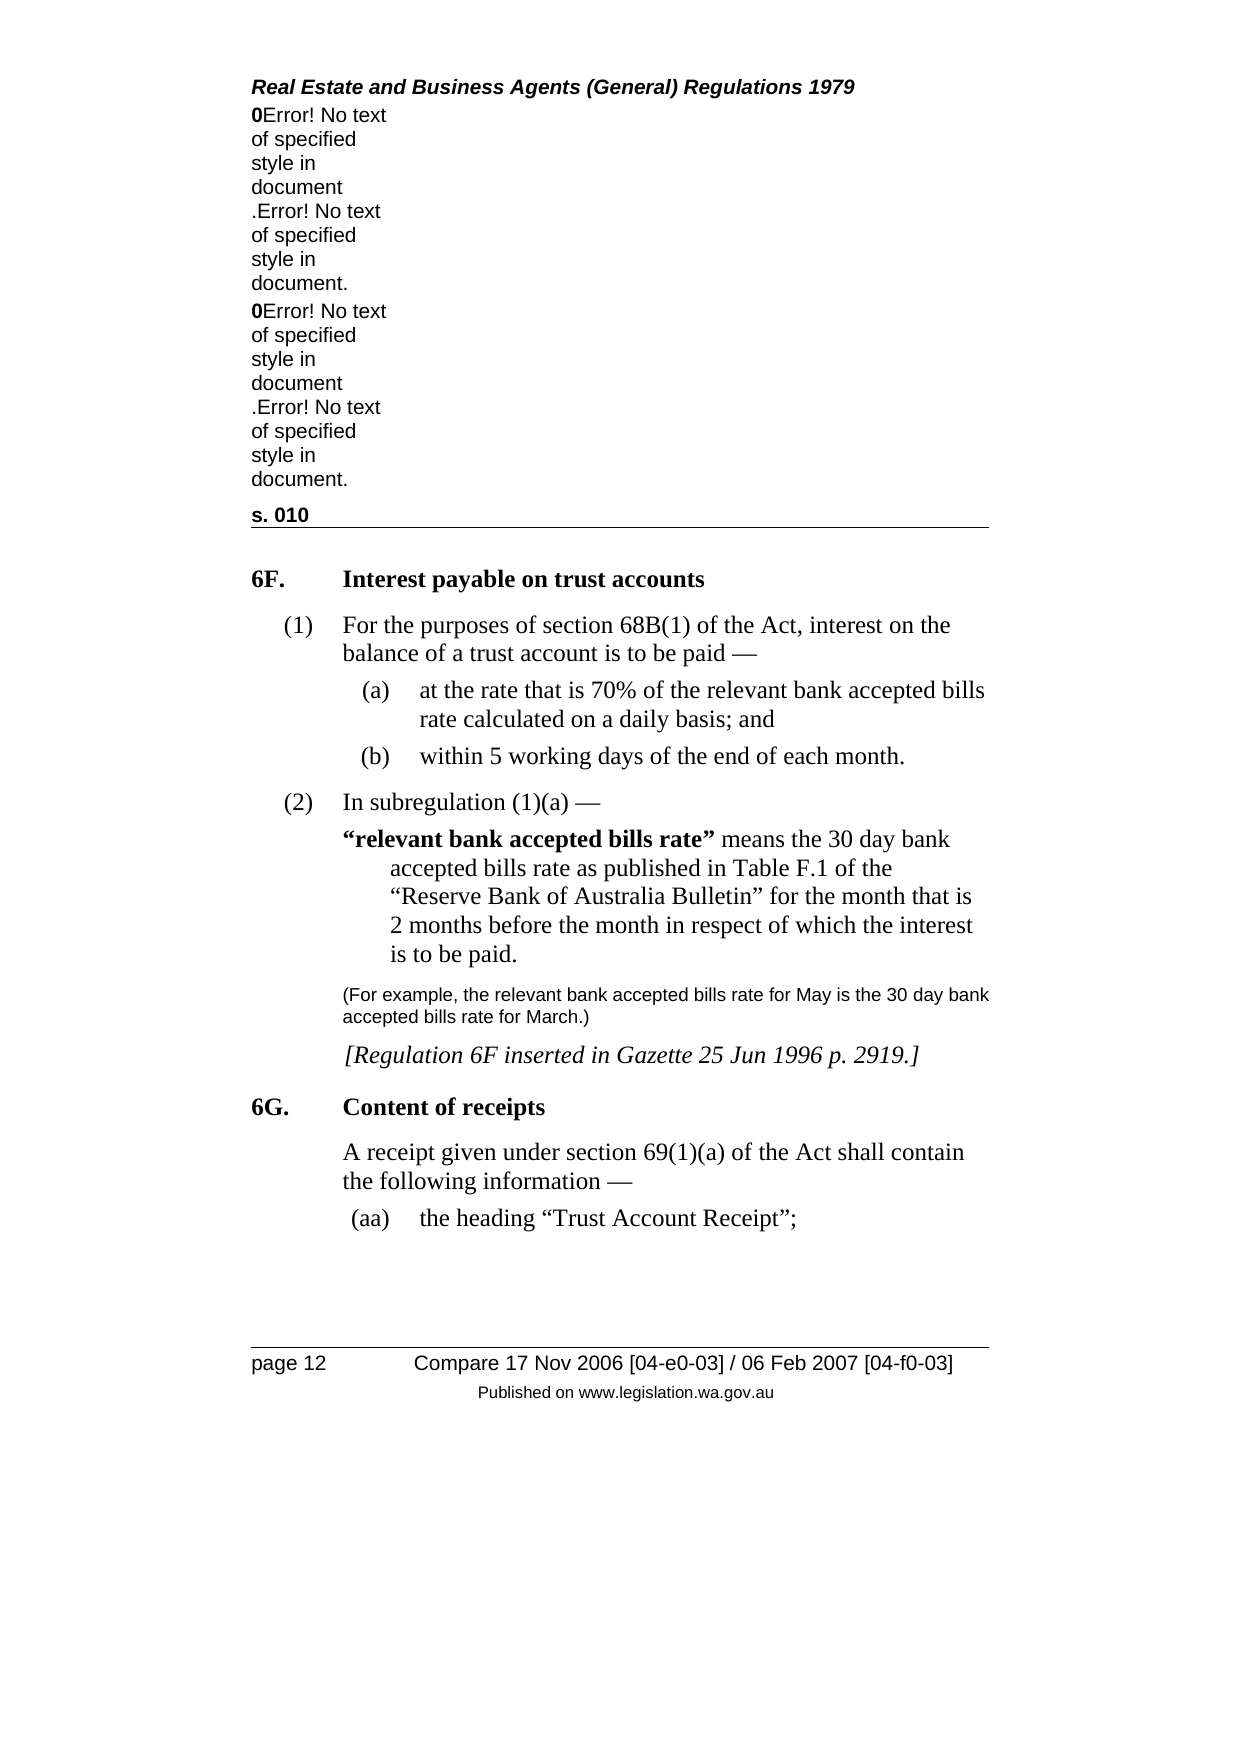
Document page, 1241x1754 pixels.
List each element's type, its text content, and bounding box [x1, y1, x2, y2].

text A receipt given under section 69(1)(a) of the Act shall contain the following information — [251, 1137, 989, 1194]
text “relevant bank accepted bills rate” means the 30 day bank accepted bills rate as published in Table F.1 of the “Reserve Bank of Australia Bulletin” for the month that is 2 months before the month in respect of which the interest is to be paid. [251, 824, 989, 968]
text (For example, the relevant bank accepted bills rate for May is the 30 day bank accepted bills rate for March.) [251, 984, 989, 1027]
subtitle 6G. Content of receipts [251, 1092, 989, 1120]
text (b) within 5 working days of the end of each month. [251, 741, 989, 770]
text (2) In subregulation (1)(a) — [251, 787, 989, 816]
text [Regulation 6F inserted in Gazette 25 Jun 1996 p. 2919.] [251, 1040, 989, 1069]
subtitle 6F. Interest payable on trust accounts [251, 564, 989, 593]
text (a) at the rate that is 70% of the relevant bank accepted bills rate calculated on a daily basis; and [251, 676, 989, 733]
text (1) For the purposes of section 68B(1) of the Act, interest on the balance of a trust account is to be paid — [251, 610, 989, 667]
text (aa) the heading “Trust Account Receipt”; [251, 1203, 989, 1232]
